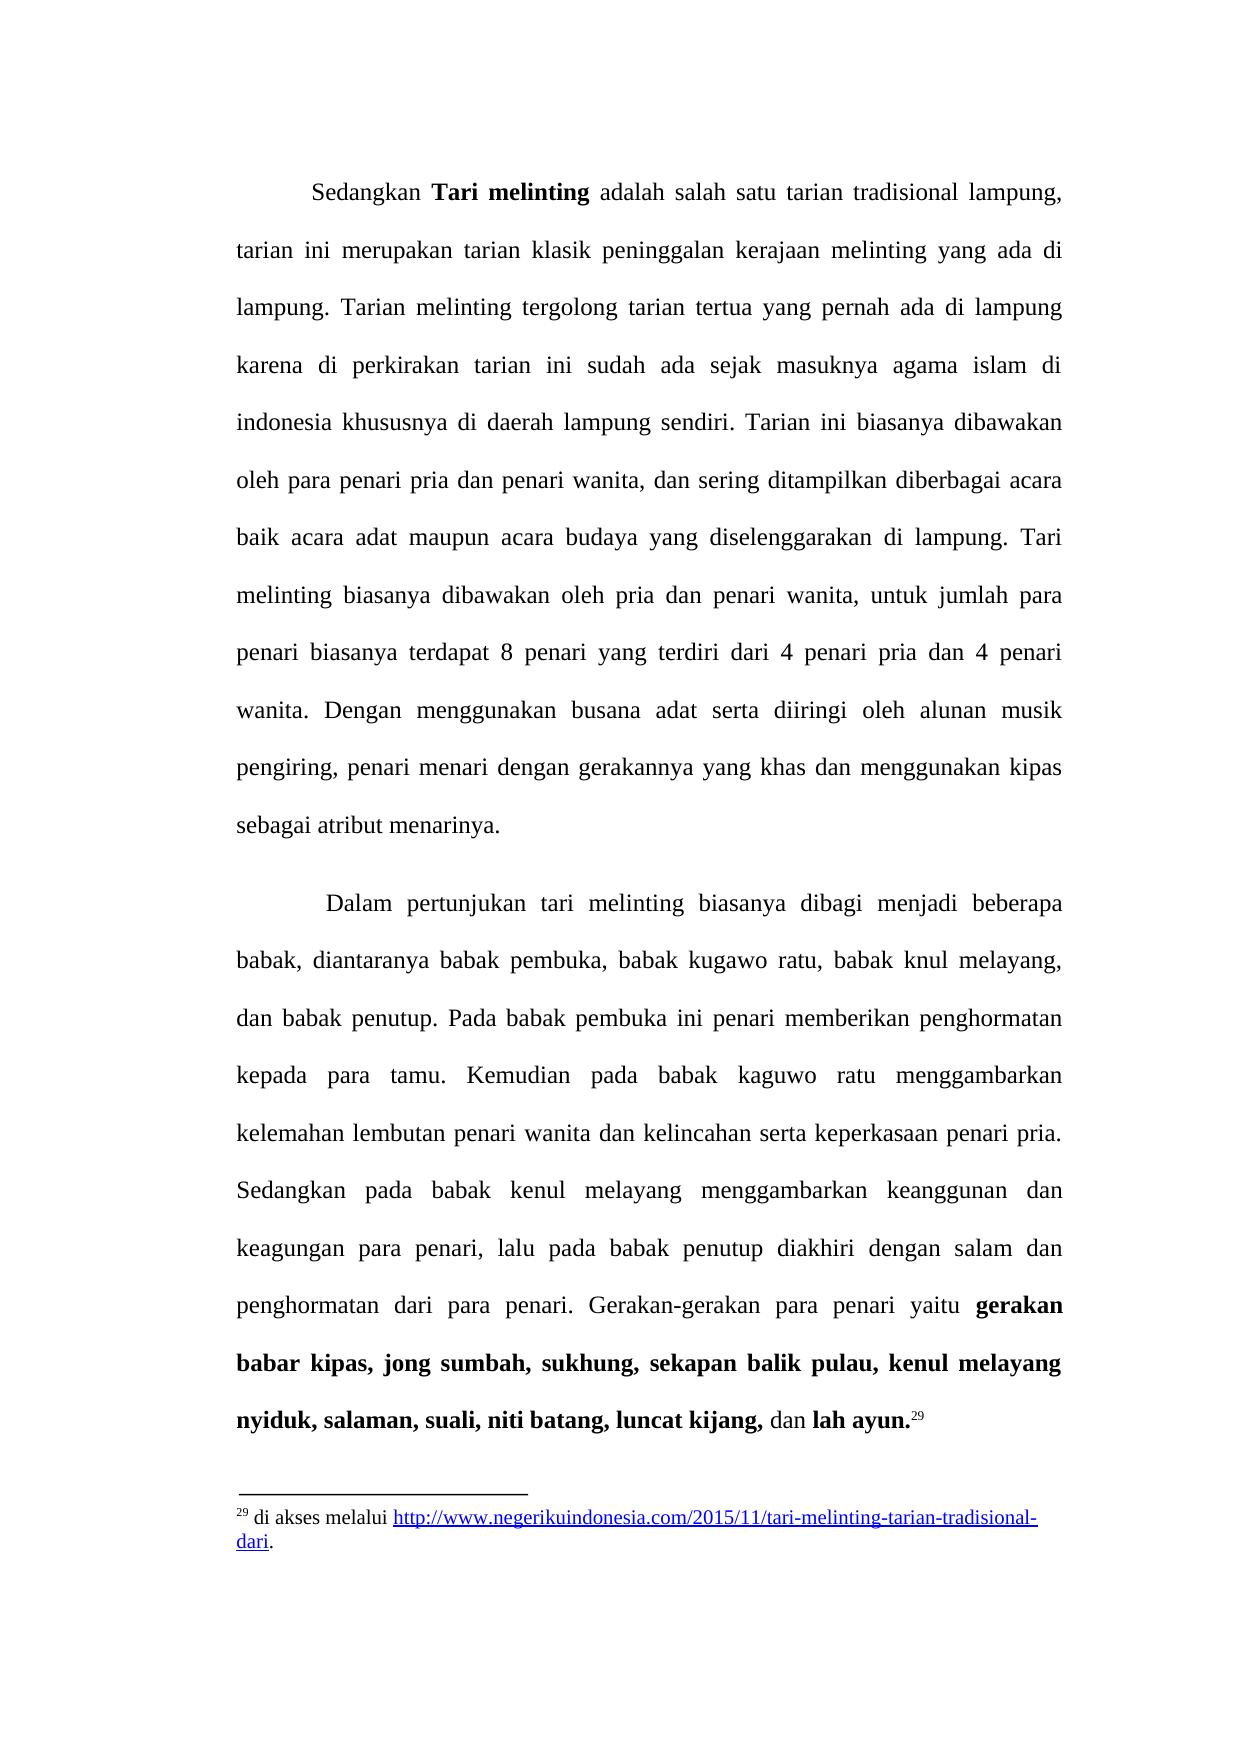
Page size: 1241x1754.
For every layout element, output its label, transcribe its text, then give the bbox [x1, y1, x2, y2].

text Dalam pertunjukan tari melinting biasanya dibagi menjadi beberapa babak, diantaranya babak pembuka, babak kugawo ratu, babak knul melayang, dan babak penutup. Pada babak pembuka ini penari memberikan penghormatan kepada para tamu. Kemudian pada babak kaguwo ratu menggambarkan kelemahan lembutan penari wanita dan kelincahan serta keperkasaan penari pria. Sedangkan pada babak kenul melayang menggambarkan keanggunan dan keagungan para penari, lalu pada babak penutup diakhiri dengan salam dan penghormatan dari para penari. Gerakan-gerakan para penari yaitu gerakan babar kipas, jong sumbah, sukhung, sekapan balik pulau, kenul melayang nyiduk, salaman, suali, niti batang, luncat kijang, dan lah ayun.29 [236, 888, 1063, 1434]
text Sedangkan Tari melinting adalah salah satu tarian tradisional lampung, tarian ini merupakan tarian klasik peninggalan kerajaan melinting yang ada di lampung. Tarian melinting tergolong tarian tertua yang pernah ada di lampung karena di perkirakan tarian ini sudah ada sejak masuknya agama islam di indonesia khususnya di daerah lampung sendiri. Tarian ini biasanya dibawakan oleh para penari pria dan penari wanita, dan sering ditampilkan diberbagai acara baik acara adat maupun acara budaya yang diselenggarakan di lampung. Tari melinting biasanya dibawakan oleh pria dan penari wanita, untuk jumlah para penari biasanya terdapat 8 penari yang terdiri dari 4 penari pria dan 4 penari wanita. Dengan menggunakan busana adat serta diiringi oleh alunan musik pengiring, penari menari dengan gerakannya yang khas dan menggunakan kipas sebagai atribut menarinya. [236, 177, 1063, 838]
text 29 di akses melalui http://www.negerikuindonesia.com/2015/11/tari-melinting-tarian-tradisional-dari. [236, 1505, 1063, 1553]
